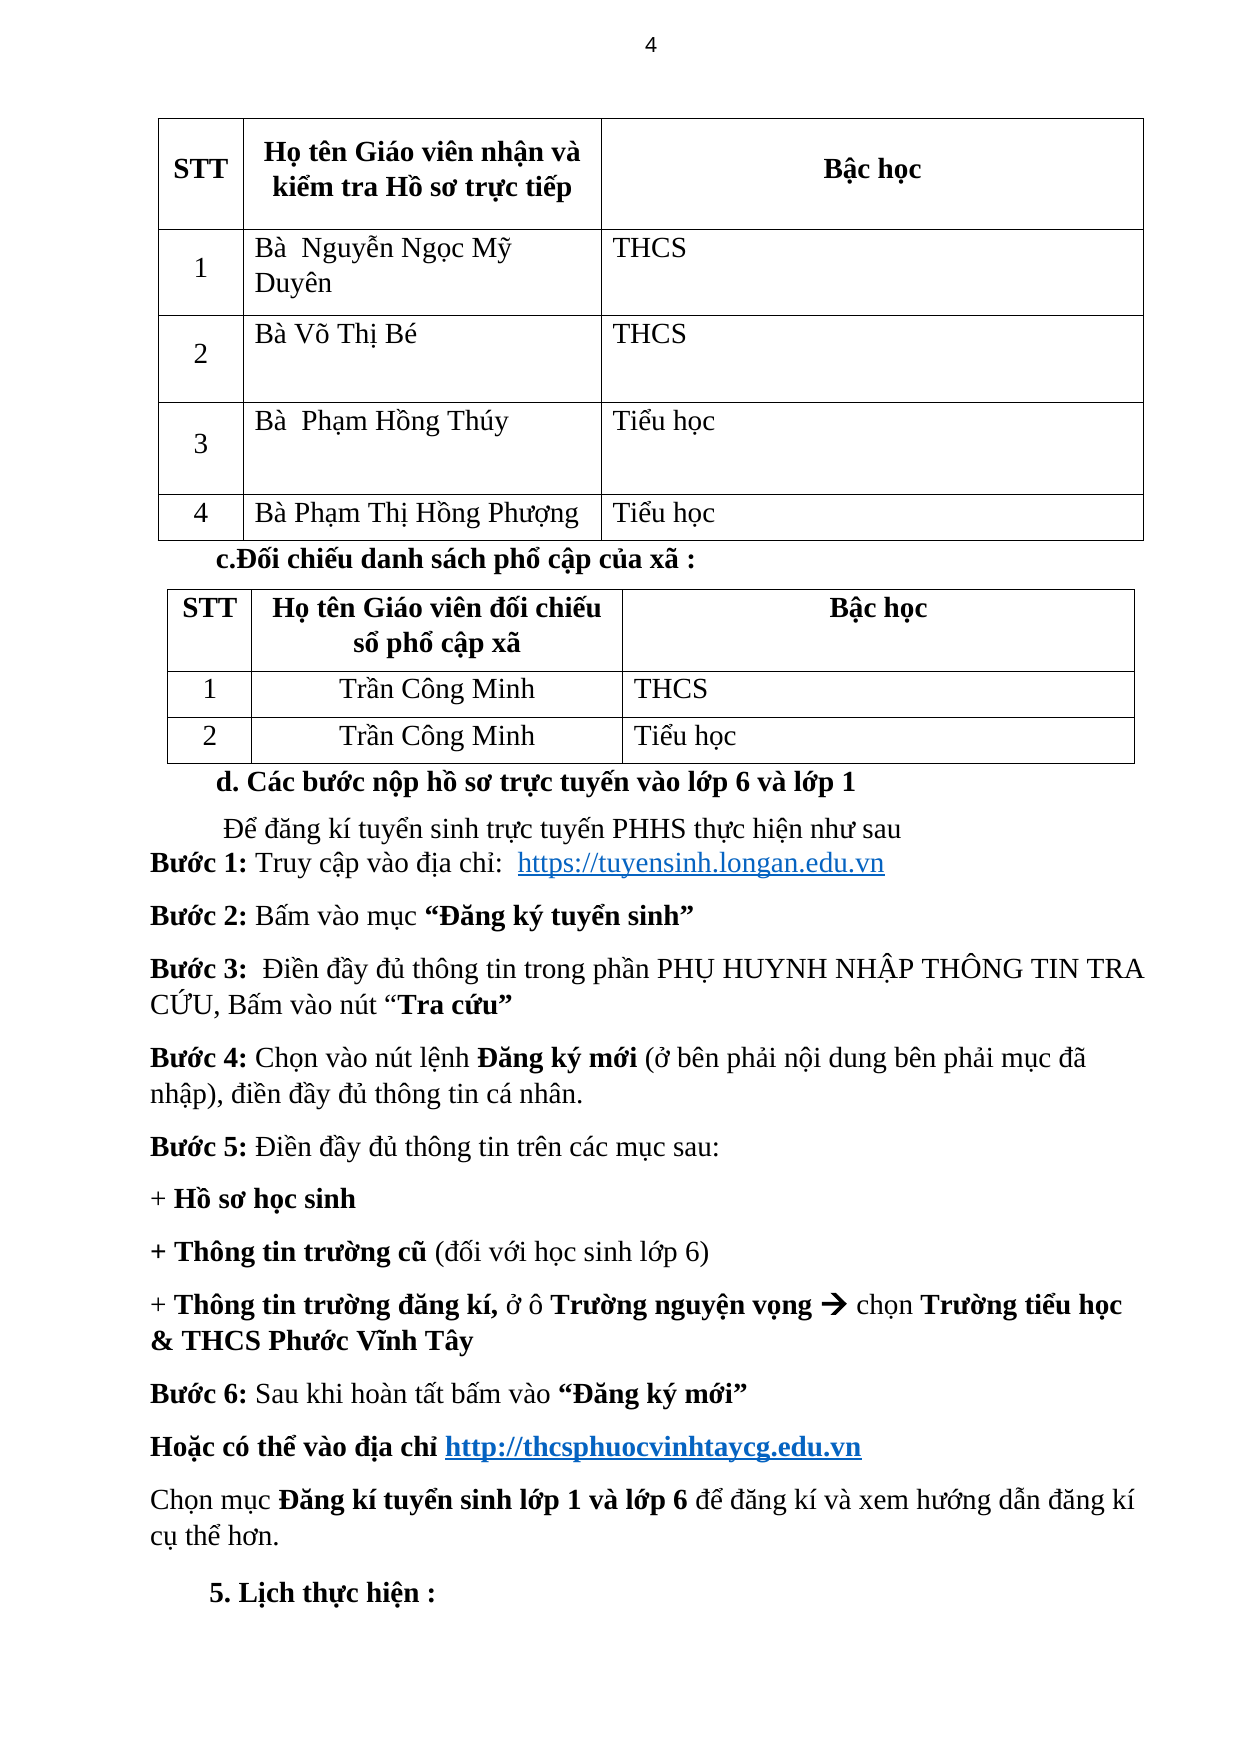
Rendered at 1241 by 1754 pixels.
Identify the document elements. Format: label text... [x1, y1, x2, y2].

text + Thông tin trường cũ (đối với học sinh lớp 6) [150, 1234, 1152, 1268]
text + Hồ sơ học sinh [150, 1181, 1152, 1215]
table_cell Bà Phạm Thị Hồng Phượng [244, 495, 601, 540]
table_cell Trần Công Minh [252, 672, 622, 717]
table_cell Bà Võ Thị Bé [244, 316, 601, 402]
table_cell 2 [168, 718, 251, 763]
text 5. Lịch thực hiện : [150, 1575, 1152, 1608]
text d. Các bước nộp hồ sơ trực tuyến vào lớp 6 và lớp 1 [216, 764, 1152, 797]
table_cell Tiểu học [602, 495, 1143, 540]
table_header STT [159, 119, 243, 229]
table_cell 1 [168, 672, 251, 717]
text + Thông tin trường đăng kí, ở ô Trường nguyện vọng chọn Trường tiểu học & THCS Phước Vĩnh Tây [150, 1287, 1152, 1357]
text Hoặc có thể vào địa chỉ http://thcsphuocvinhtaycg.edu.vn [150, 1429, 1152, 1462]
table_cell Bà Nguyễn Ngọc Mỹ Duyên [244, 230, 601, 315]
text Bước 3: Điền đầy đủ thông tin trong phần PHỤ HUYNH NHẬP THÔNG TIN TRA CỨU, Bấm vào nút “Tra cứu” [150, 951, 1152, 1020]
text Bước 1: Truy cập vào địa chỉ: https://tuyensinh.longan.edu.vn [150, 845, 1152, 879]
text Chọn mục Đăng kí tuyển sinh lớp 1 và lớp 6 để đăng kí và xem hướng dẫn đăng kí cụ thể hơn. [150, 1482, 1152, 1551]
table_cell 4 [159, 495, 243, 540]
table_header Họ tên Giáo viên đối chiếu sổ phổ cập xã [252, 590, 622, 671]
text Để đăng kí tuyển sinh trực tuyến PHHS thực hiện như sau [150, 812, 1152, 845]
table_cell 3 [159, 403, 243, 494]
table_header Họ tên Giáo viên nhận và kiểm tra Hồ sơ trực tiếp [244, 119, 601, 229]
table_header STT [168, 590, 251, 671]
table_header Bậc học [602, 119, 1143, 229]
text c.Đối chiếu danh sách phổ cập của xã : [216, 541, 1152, 575]
table_cell THCS [623, 672, 1134, 717]
table_cell Trần Công Minh [252, 718, 622, 763]
table_cell 2 [159, 316, 243, 402]
table_cell THCS [602, 230, 1143, 315]
table_cell Tiểu học [602, 403, 1143, 494]
table_cell 1 [159, 230, 243, 315]
table_cell Tiểu học [623, 718, 1134, 763]
text Bước 5: Điền đầy đủ thông tin trên các mục sau: [150, 1129, 1152, 1162]
table_cell THCS [602, 316, 1143, 402]
table_cell Bà Phạm Hồng Thúy [244, 403, 601, 494]
text Bước 6: Sau khi hoàn tất bấm vào “Đăng ký mới” [150, 1376, 1152, 1410]
table_header Bậc học [623, 590, 1134, 671]
text Bước 4: Chọn vào nút lệnh Đăng ký mới (ở bên phải nội dung bên phải mục đã nhập), điền đầy đủ thông tin cá nhân. [150, 1040, 1152, 1109]
text Bước 2: Bấm vào mục “Đăng ký tuyển sinh” [150, 898, 1152, 931]
